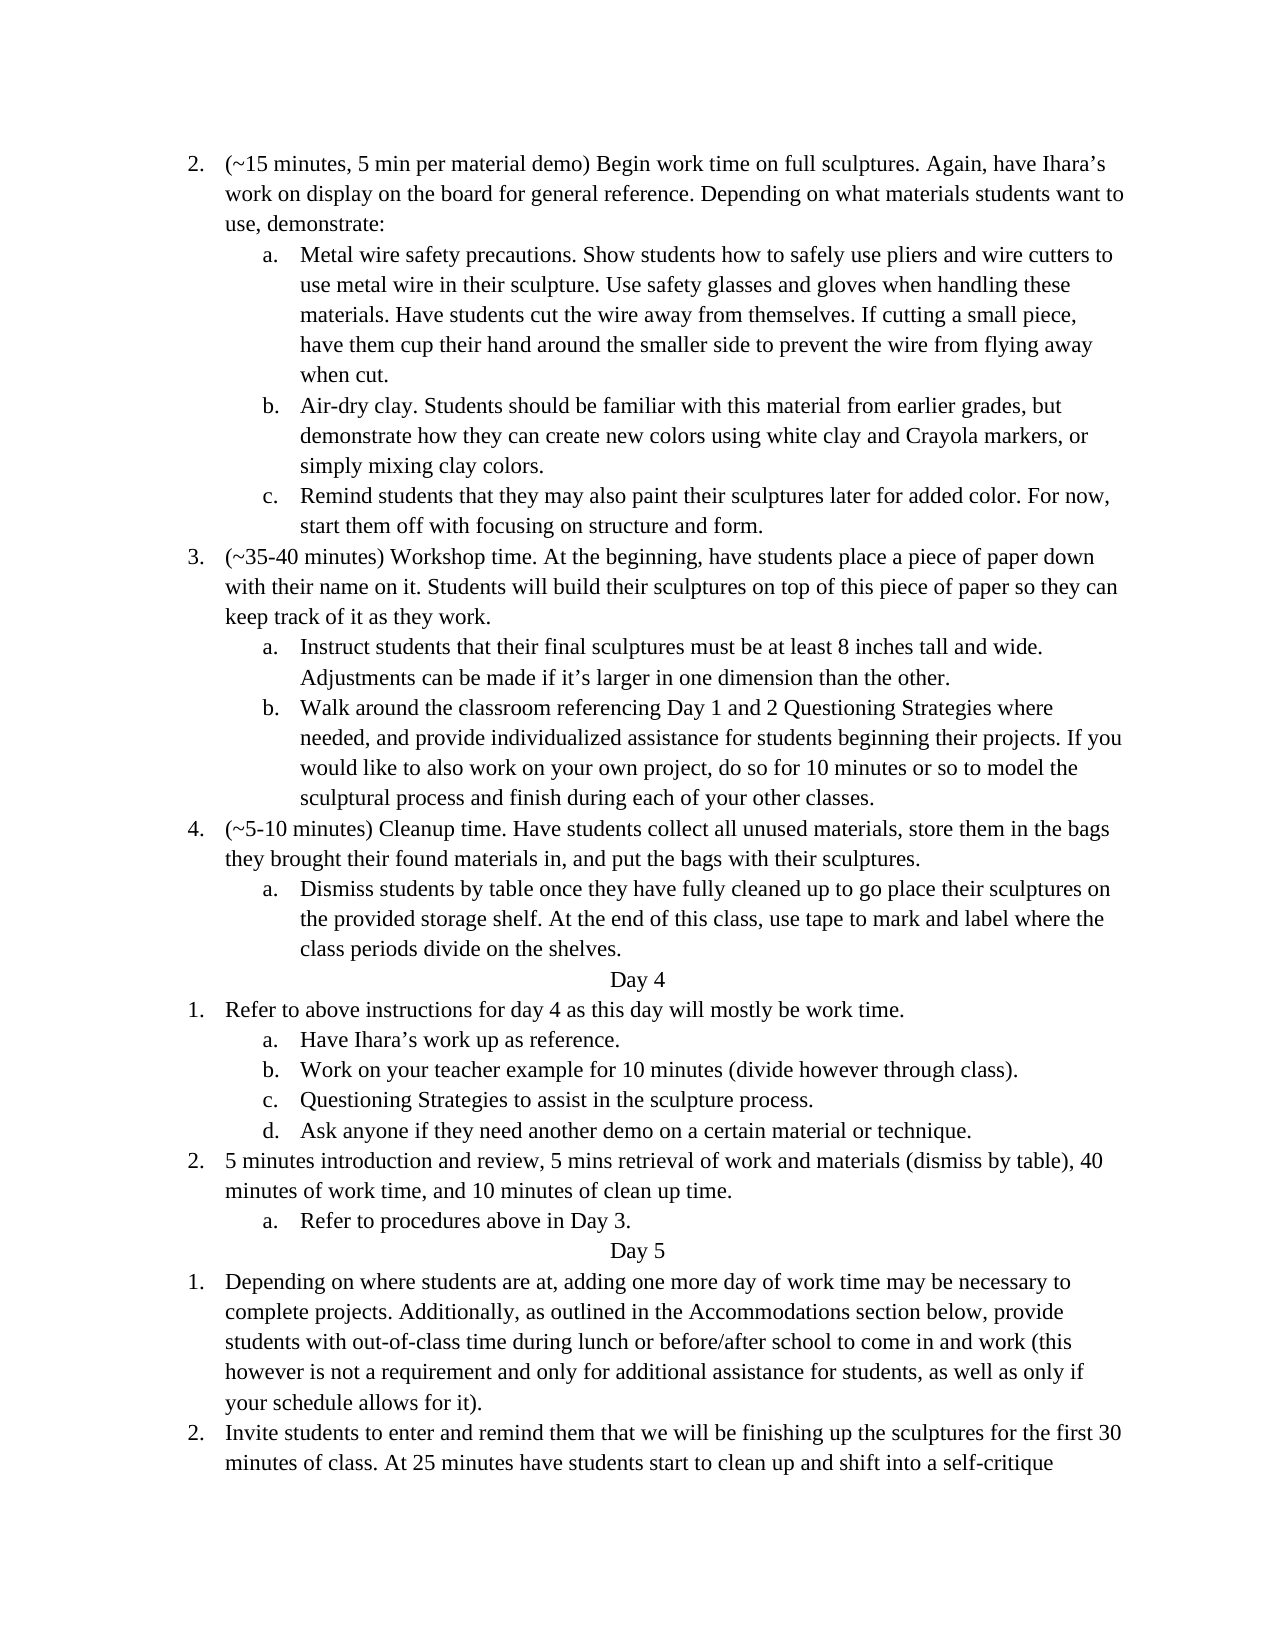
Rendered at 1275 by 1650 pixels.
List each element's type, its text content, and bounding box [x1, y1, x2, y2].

list Depending on where students are at, adding one more day of work time may be necessary to complete projects. Additionally, as outlined in the Accommodations section below, provide students with out-of-class time during lunch or before/after school to come in and work (this however is not a requirement and only for additional assistance for students, as well as only if your schedule allows for it). [187, 1268, 1125, 1415]
list Questioning Strategies to assist in the sculpture process. [262, 1086, 1125, 1113]
list 5 minutes introduction and review, 5 mins retrieval of work and materials (dismiss by table), 40 minutes of work time, and 10 minutes of clean up time. [187, 1147, 1125, 1203]
text Day 5 [150, 1237, 1125, 1264]
list (~15 minutes, 5 min per material demo) Begin work time on full sculptures. Again, have Ihara’s work on display on the board for general reference. Depending on what materials students want to use, demonstrate: [187, 150, 1125, 237]
list Instruct students that their final sculptures must be at least 8 inches tall and wide. Adjustments can be made if it’s larger in one dimension than the other. [262, 633, 1125, 690]
list Remind students that they may also paint their sculptures later for added color. For now, start them off with focusing on structure and form. [262, 482, 1125, 539]
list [187, 1419, 1125, 1475]
list (~5-10 minutes) Cleanup time. Have students collect all unused materials, store them in the bags they brought their found materials in, and put the bags with their sculptures. [187, 814, 1125, 871]
list (~35-40 minutes) Workshop time. At the beginning, have students place a piece of paper down with their name on it. Students will build their sculptures on top of this piece of paper so they can keep track of it as they work. [187, 543, 1125, 629]
text Day 4 [150, 966, 1125, 992]
list Ask anyone if they need another demo on a certain material or technique. [262, 1117, 1125, 1143]
list Refer to procedures above in Day 3. [262, 1207, 1125, 1234]
list Dismiss students by table once they have fully cleaned up to go place their sculptures on the provided storage shelf. At the end of this class, use tape to mark and label where the class periods divide on the shelves. [262, 875, 1125, 962]
list Have Ihara’s work up as reference. [262, 1026, 1125, 1052]
list Refer to above instructions for day 4 as this day will mostly be work time. [187, 996, 1125, 1022]
list Work on your teacher example for 10 minutes (divide however through class). [262, 1056, 1125, 1083]
list Walk around the classroom referencing Day 1 and 2 Questioning Strategies where needed, and provide individualized assistance for students beginning their projects. If you would like to also work on your own project, do so for 10 minutes or so to model the sculptural process and finish during each of your other classes. [262, 694, 1125, 811]
list Air-dry clay. Students should be familiar with this material from earlier grades, but demonstrate how they can create new colors using white clay and Crayola markers, or simply mixing clay colors. [262, 392, 1125, 478]
list Metal wire safety precautions. Show students how to safely use pliers and wire cutters to use metal wire in their sculpture. Use safety glasses and gloves when handling these materials. Have students cut the wire away from themselves. If cutting a small piece, have them cup their hand around the smaller side to prevent the wire from flying away when cut. [262, 241, 1125, 388]
